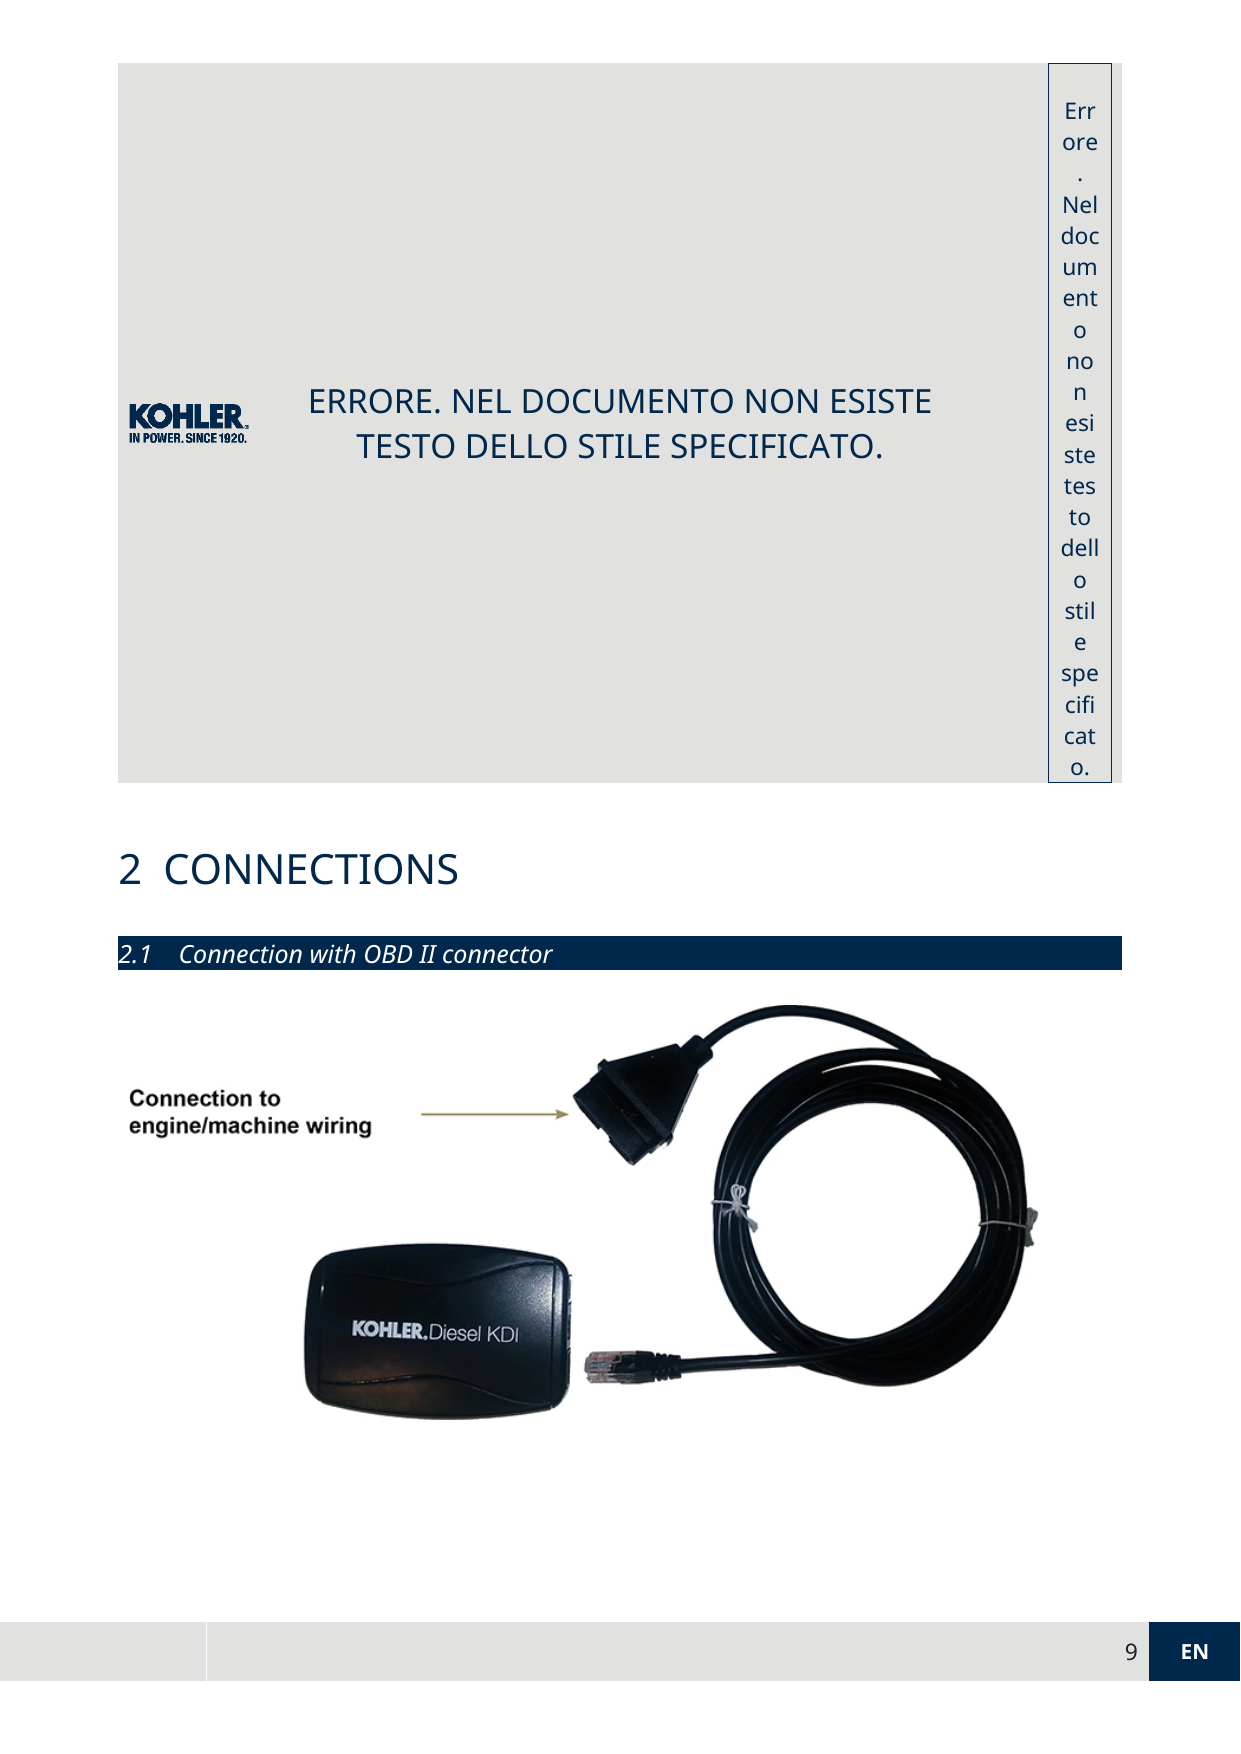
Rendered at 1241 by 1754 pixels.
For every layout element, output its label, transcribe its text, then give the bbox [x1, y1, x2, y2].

subtitle Connection with OBD II connector [118, 936, 1122, 970]
picture [129, 403, 249, 443]
table_header [118, 990, 1122, 1436]
picture [129, 1005, 1039, 1420]
subtitle Connections [118, 840, 1122, 896]
